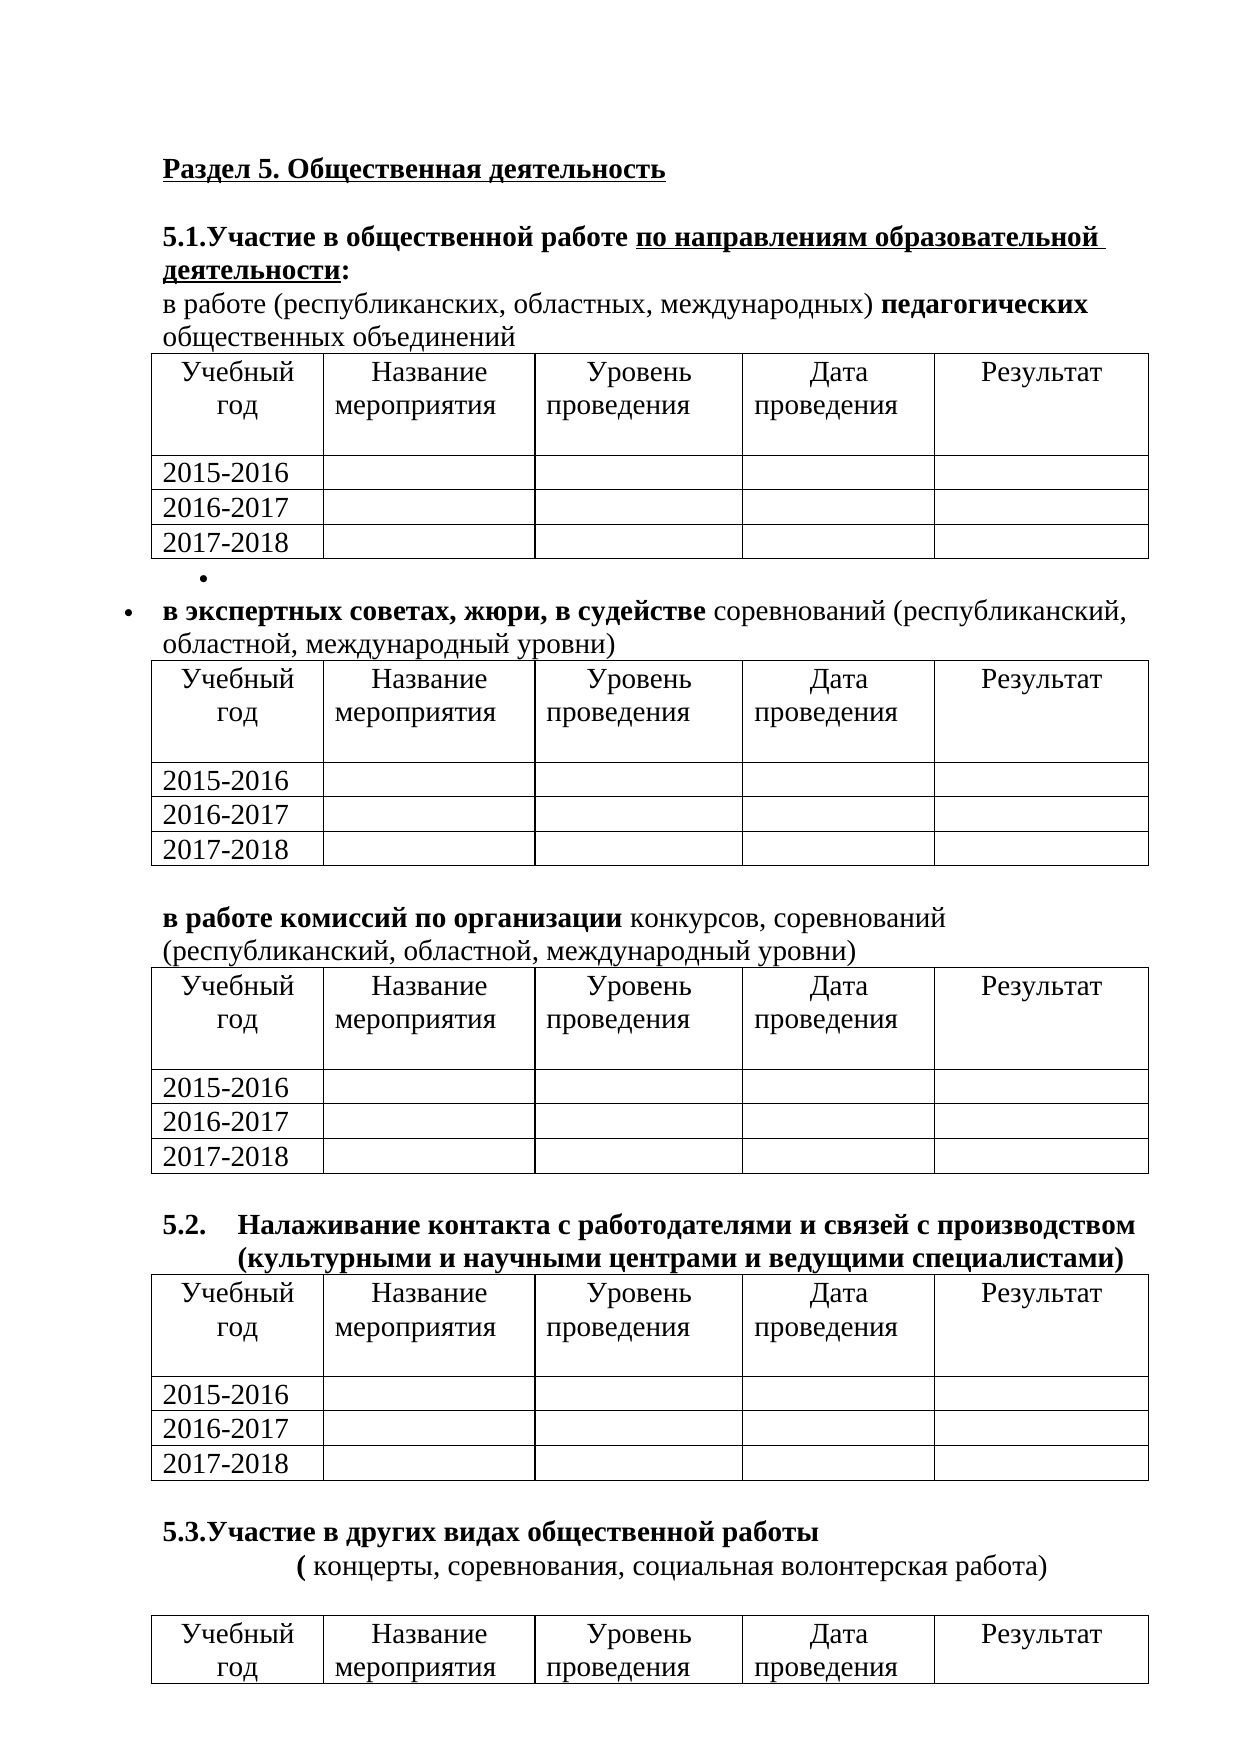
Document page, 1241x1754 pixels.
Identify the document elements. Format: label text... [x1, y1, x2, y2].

list в экспертных советах, жюри, в судействе соревнований (республиканский, областной, международный уровни) [125, 593, 1181, 660]
text Раздел 5. Общественная деятельность [162, 152, 1181, 185]
table_cell [324, 525, 534, 558]
table_cell 2015-2016 [152, 1070, 323, 1103]
table_cell [536, 525, 742, 558]
table_cell [743, 1446, 934, 1479]
table_header Уровень проведения [536, 1275, 742, 1376]
table_cell [743, 832, 934, 865]
table_cell [536, 797, 742, 831]
table_cell [536, 490, 742, 524]
table_cell [324, 797, 534, 831]
table_header Результат [935, 354, 1148, 454]
table_header Результат [935, 661, 1148, 762]
table_header Название мероприятия [324, 354, 534, 454]
table_header Уровень проведения [536, 968, 742, 1069]
table_header Результат [935, 968, 1148, 1069]
table_cell [743, 1104, 934, 1138]
table_cell [743, 1377, 934, 1410]
table_cell [743, 525, 934, 558]
table_cell 2015-2016 [152, 1377, 323, 1410]
table_header Результат [935, 1275, 1148, 1376]
table_cell [935, 797, 1148, 831]
table_cell [536, 1377, 742, 1410]
table_header Название мероприятия [324, 968, 534, 1069]
table_cell [324, 456, 534, 489]
table_header Результат [935, 1616, 1148, 1683]
table_cell [935, 1070, 1148, 1103]
text ( концерты, соревнования, социальная волонтерская работа) [162, 1548, 1181, 1581]
table_header Уровень проведения [536, 354, 742, 454]
table_cell 2017-2018 [152, 525, 323, 558]
table_cell [743, 763, 934, 796]
table_cell [935, 456, 1148, 489]
table_cell [935, 1446, 1148, 1479]
text в работе комиссий по организации конкурсов, соревнований (республиканский, областной, международный уровни) [162, 900, 1181, 967]
table_cell [536, 1070, 742, 1103]
text 5.3.Участие в других видах общественной работы [162, 1514, 1181, 1548]
table_cell [324, 1070, 534, 1103]
table_cell [743, 797, 934, 831]
table_header Название мероприятия [324, 1275, 534, 1376]
table_header Дата проведения [743, 354, 934, 454]
table_cell [536, 832, 742, 865]
text в работе (республиканских, областных, международных) педагогических [162, 286, 1181, 319]
table_cell [743, 1139, 934, 1172]
table_cell [935, 832, 1148, 865]
table_cell [935, 1377, 1148, 1410]
table_cell [536, 1139, 742, 1172]
table_header Дата проведения [743, 968, 934, 1069]
table_cell 2016-2017 [152, 490, 323, 524]
table_cell 2015-2016 [152, 456, 323, 489]
table_cell [935, 490, 1148, 524]
table_header Дата проведения [743, 1275, 934, 1376]
table_cell [324, 1104, 534, 1138]
table_cell [536, 1446, 742, 1479]
table_cell [935, 1139, 1148, 1172]
list Налаживание контакта с работодателями и связей с производством (культурными и научными центрами и ведущими специалистами) [162, 1207, 1181, 1274]
table_header Учебный год [152, 968, 323, 1069]
table_cell [324, 490, 534, 524]
table_cell [935, 1104, 1148, 1138]
text 5.1.Участие в общественной работе по направлениям образовательной деятельности: [162, 219, 1181, 286]
table_cell [935, 763, 1148, 796]
table_cell [324, 832, 534, 865]
table_cell [324, 763, 534, 796]
table_cell [536, 1411, 742, 1445]
table_cell [536, 1104, 742, 1138]
table_header Дата проведения [743, 661, 934, 762]
table_cell [536, 456, 742, 489]
table_cell [324, 1411, 534, 1445]
table_cell 2017-2018 [152, 832, 323, 865]
table_header Название мероприятия [324, 661, 534, 762]
table_cell 2017-2018 [152, 1139, 323, 1172]
table_header Уровень проведения [536, 661, 742, 762]
table_header Учебный год [152, 354, 323, 454]
table_cell 2016-2017 [152, 1104, 323, 1138]
table_cell [743, 456, 934, 489]
table_cell 2016-2017 [152, 1411, 323, 1445]
table_cell [935, 1411, 1148, 1445]
table_cell [324, 1139, 534, 1172]
table_cell 2016-2017 [152, 797, 323, 831]
table_header Учебный год [152, 1275, 323, 1376]
table_cell [324, 1446, 534, 1479]
table_cell [743, 1411, 934, 1445]
text общественных объединений [162, 319, 1181, 353]
table_cell [743, 490, 934, 524]
table_cell 2017-2018 [152, 1446, 323, 1479]
table_header Учебный год [152, 661, 323, 762]
table_cell [536, 763, 742, 796]
table_cell [935, 525, 1148, 558]
table_cell 2015-2016 [152, 763, 323, 796]
table_cell [324, 1377, 534, 1410]
table_cell [743, 1070, 934, 1103]
